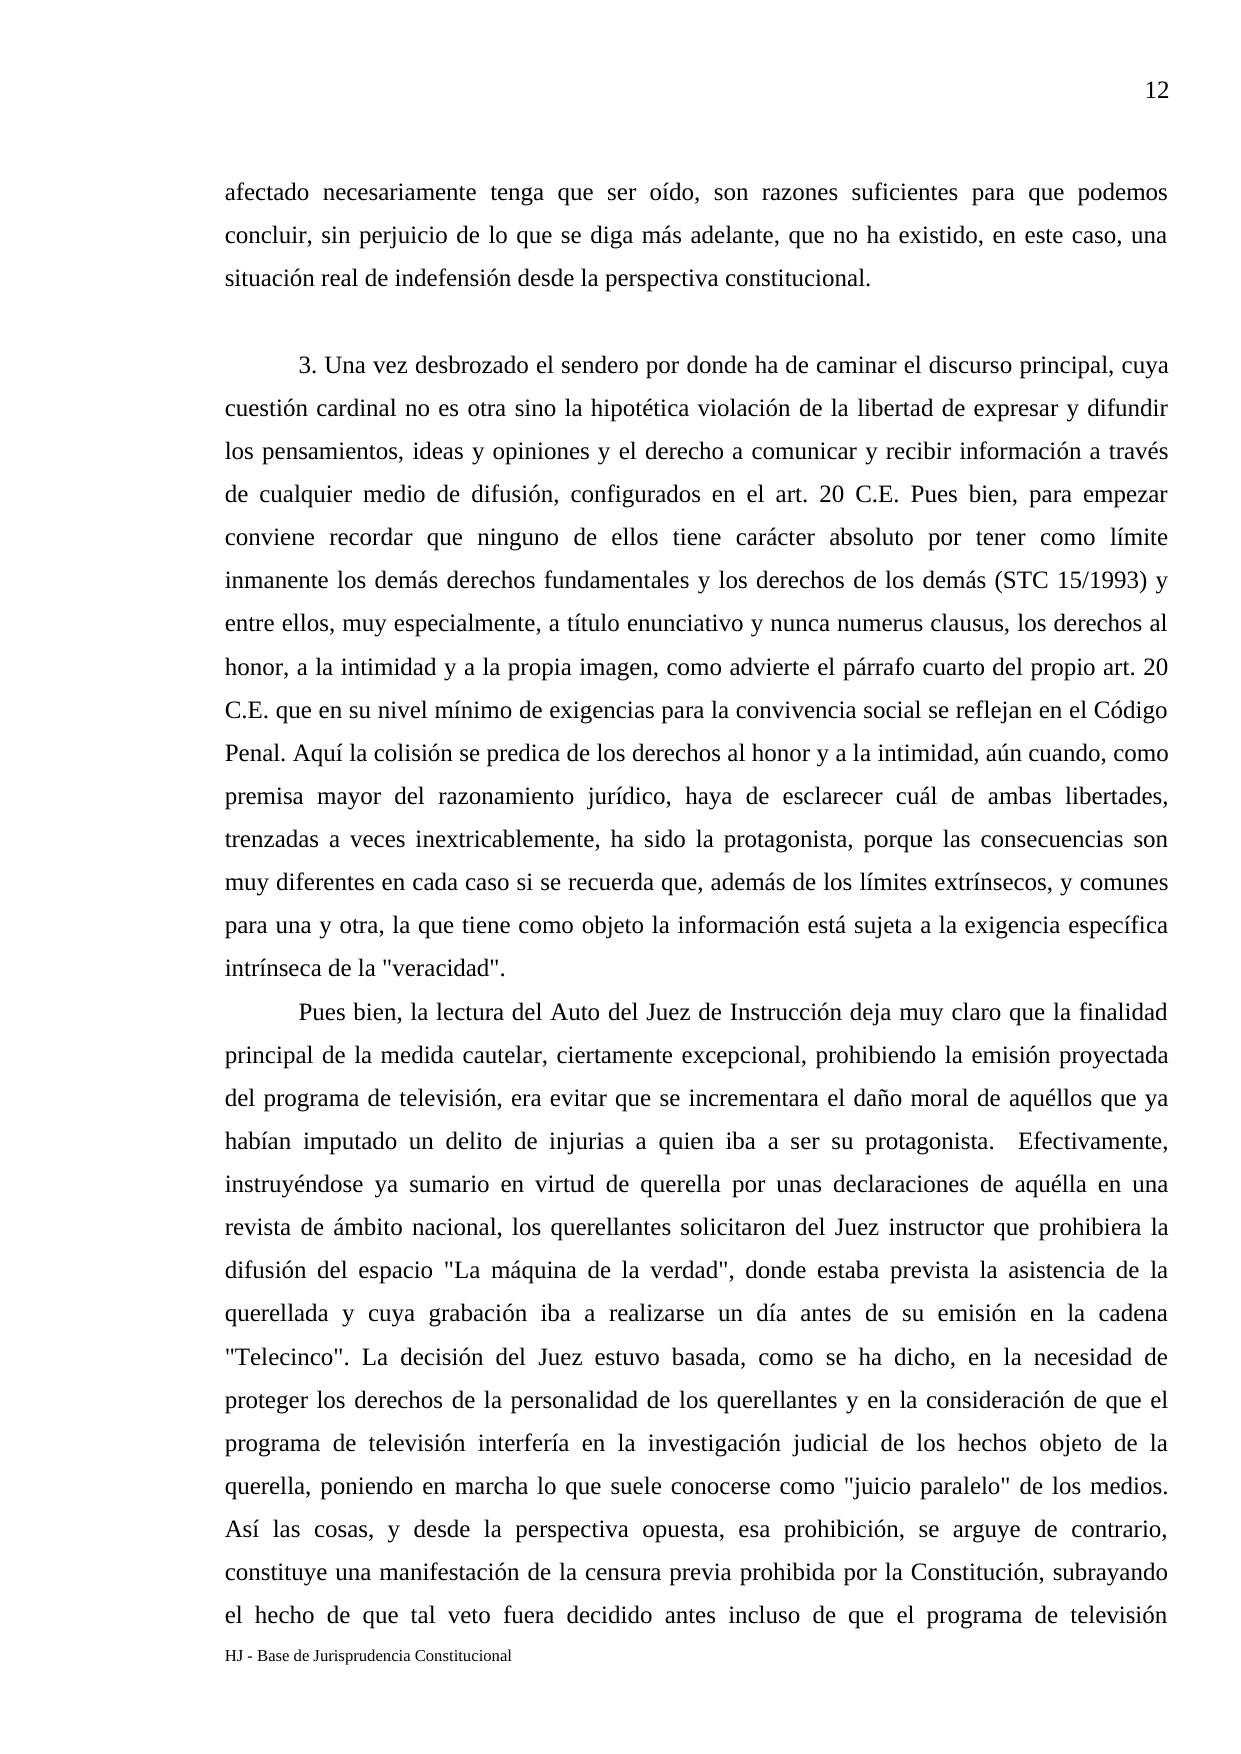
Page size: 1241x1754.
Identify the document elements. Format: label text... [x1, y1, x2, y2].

text 3. Una vez desbrozado el sendero por donde ha de caminar el discurso principal, cuya cuestión cardinal no es otra sino la hipotética violación de la libertad de expresar y difundir los pensamientos, ideas y opiniones y el derecho a comunicar y recibir información a través de cualquier medio de difusión, configurados en el art. 20 C.E. Pues bien, para empezar conviene recordar que ninguno de ellos tiene carácter absoluto por tener como límite inmanente los demás derechos fundamentales y los derechos de los demás (STC 15/1993) y entre ellos, muy especialmente, a título enunciativo y nunca numerus clausus, los derechos al honor, a la intimidad y a la propia imagen, como advierte el párrafo cuarto del propio art. 20 C.E. que en su nivel mínimo de exigencias para la convivencia social se reflejan en el Código Penal. Aquí la colisión se predica de los derechos al honor y a la intimidad, aún cuando, como premisa mayor del razonamiento jurídico, haya de esclarecer cuál de ambas libertades, trenzadas a veces inextricablemente, ha sido la protagonista, porque las consecuencias son muy diferentes en cada caso si se recuerda que, además de los límites extrínsecos, y comunes para una y otra, la que tiene como objeto la información está sujeta a la exigencia específica intrínseca de la "veracidad". [224, 350, 1169, 982]
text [224, 177, 1169, 292]
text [224, 997, 1169, 1629]
